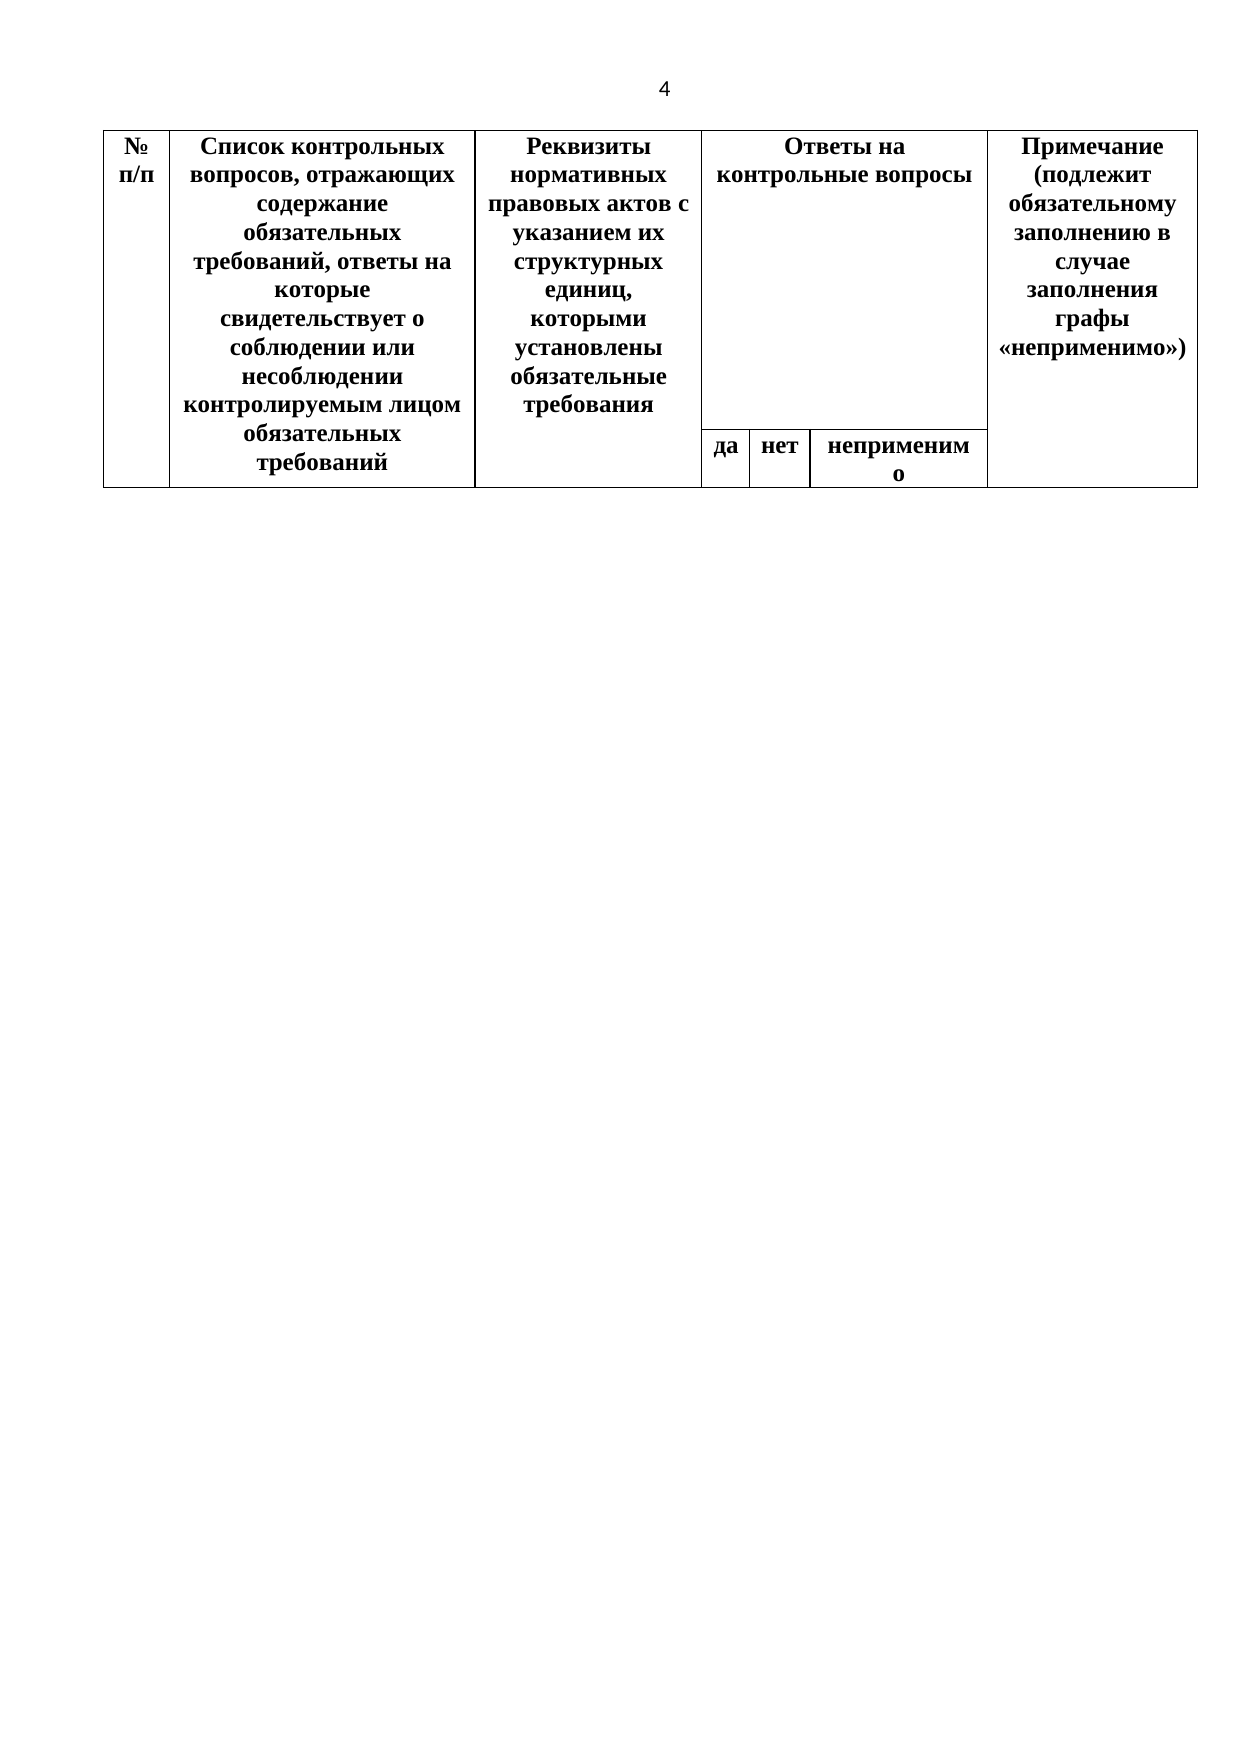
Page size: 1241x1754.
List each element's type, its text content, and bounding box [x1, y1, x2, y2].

table_header № п/п [104, 131, 169, 487]
table_header Реквизиты нормативных правовых актов с указанием их структурных единиц, которыми установлены обязательные требования [476, 131, 701, 487]
table_header Ответы на контрольные вопросы [702, 131, 987, 429]
table_cell нет [750, 430, 809, 487]
table_header Список контрольных вопросов, отражающих содержание обязательных требований, ответы на которые свидетельствует о соблюдении или несоблюдении контролируемым лицом обязательных требований [170, 131, 474, 487]
table_header Примечание (подлежит обязательному заполнению в случае заполнения графы «неприменимо») [988, 131, 1197, 487]
table_cell да [702, 430, 749, 487]
table_cell неприменимо [811, 430, 987, 487]
